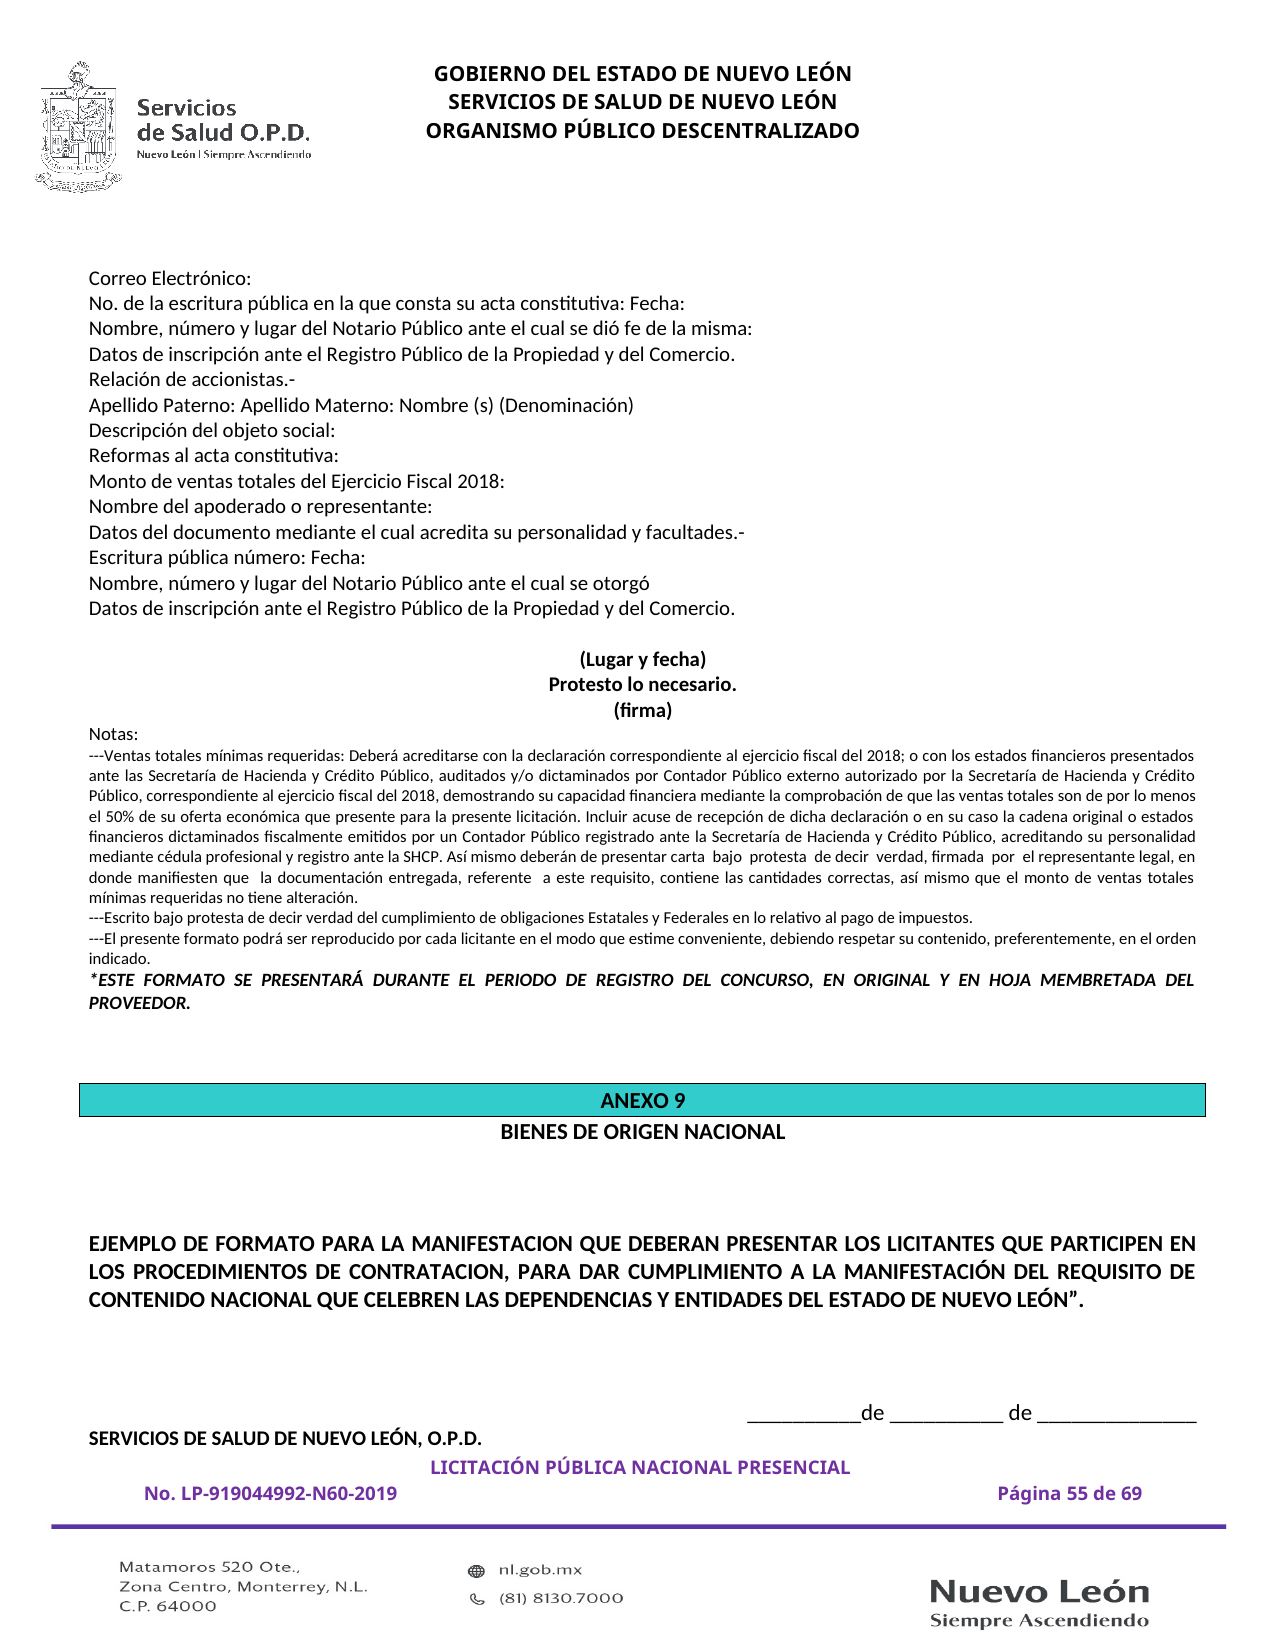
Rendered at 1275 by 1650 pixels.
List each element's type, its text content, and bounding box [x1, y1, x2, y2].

text Nombre, número y lugar del Notario Público ante el cual se otorgó [89, 570, 1197, 595]
text ANEXO 9 [80, 1084, 1205, 1116]
text SERVICIOS DE SALUD DE NUEVO LEÓN, O.P.D. [89, 1426, 1197, 1451]
text Nombre, número y lugar del Notario Público ante el cual se dió fe de la misma: [89, 316, 1197, 341]
text ---Ventas totales mínimas requeridas: Deberá acreditarse con la declaración correspondiente al ejercicio fiscal del 2018; o con los estados financieros presentados ante las Secretaría de Hacienda y Crédito Público, auditados y/o dictaminados por Contador Público externo autorizado por la Secretaría de Hacienda y Crédito Público, correspondiente al ejercicio fiscal del 2018, demostrando su capacidad financiera mediante la comprobación de que las ventas totales son de por lo menos el 50% de su oferta económica que presente para la presente licitación. Incluir acuse de recepción de dicha declaración o en su caso la cadena original o estados financieros dictaminados fiscalmente emitidos por un Contador Público registrado ante la Secretaría de Hacienda y Crédito Público, acreditando su personalidad mediante cédula profesional y registro ante la SHCP. Así mismo deberán de presentar carta bajo protesta de decir verdad, firmada por el representante legal, en donde manifiesten que la documentación entregada, referente a este requisito, contiene las cantidades correctas, así mismo que el monto de ventas totales mínimas requeridas no tiene alteración. [89, 745, 1197, 908]
text BIENES DE ORIGEN NACIONAL [89, 1117, 1197, 1145]
picture [0, 4, 346, 249]
text Correo Electrónico: [89, 265, 1197, 290]
picture [46, 1519, 1227, 1637]
text *ESTE FORMATO SE PRESENTARÁ DURANTE EL PERIODO DE REGISTRO DEL CONCURSO, EN ORIGINAL Y EN HOJA MEMBRETADA DEL PROVEEDOR. [89, 968, 1197, 1014]
text EJEMPLO DE FORMATO PARA LA MANIFESTACION QUE DEBERAN PRESENTAR LOS LICITANTES QUE PARTICIPEN EN LOS PROCEDIMIENTOS DE CONTRATACION, PARA DAR CUMPLIMIENTO A LA MANIFESTACIÓN DEL REQUISITO DE CONTENIDO NACIONAL QUE CELEBREN LAS DEPENDENCIAS Y ENTIDADES DEL ESTADO DE NUEVO LEÓN”. [89, 1229, 1197, 1313]
text __________de __________ de ______________ [89, 1398, 1197, 1426]
text ---Escrito bajo protesta de decir verdad del cumplimiento de obligaciones Estatales y Federales en lo relativo al pago de impuestos. [89, 908, 1197, 928]
text Escritura pública número: Fecha: [89, 544, 1197, 570]
text Reformas al acta constitutiva: [89, 443, 1197, 468]
text Apellido Paterno: Apellido Materno: Nombre (s) (Denominación) [89, 392, 1197, 417]
text Notas: [89, 722, 1197, 745]
text Datos del documento mediante el cual acredita su personalidad y facultades.- [89, 519, 1197, 544]
text Descripción del objeto social: [89, 417, 1197, 443]
text (Lugar y fecha) [89, 646, 1197, 671]
text Relación de accionistas.- [89, 366, 1197, 392]
text Nombre del apoderado o representante: [89, 493, 1197, 519]
text Monto de ventas totales del Ejercicio Fiscal 2018: [89, 468, 1197, 493]
text ---El presente formato podrá ser reproducido por cada licitante en el modo que estime conveniente, debiendo respetar su contenido, preferentemente, en el orden indicado. [89, 928, 1197, 968]
text Datos de inscripción ante el Registro Público de la Propiedad y del Comercio. [89, 595, 1197, 621]
text Datos de inscripción ante el Registro Público de la Propiedad y del Comercio. [89, 341, 1197, 366]
text Protesto lo necesario. [89, 671, 1197, 697]
text No. de la escritura pública en la que consta su acta constitutiva: Fecha: [89, 290, 1197, 316]
text (firma) [89, 697, 1197, 722]
